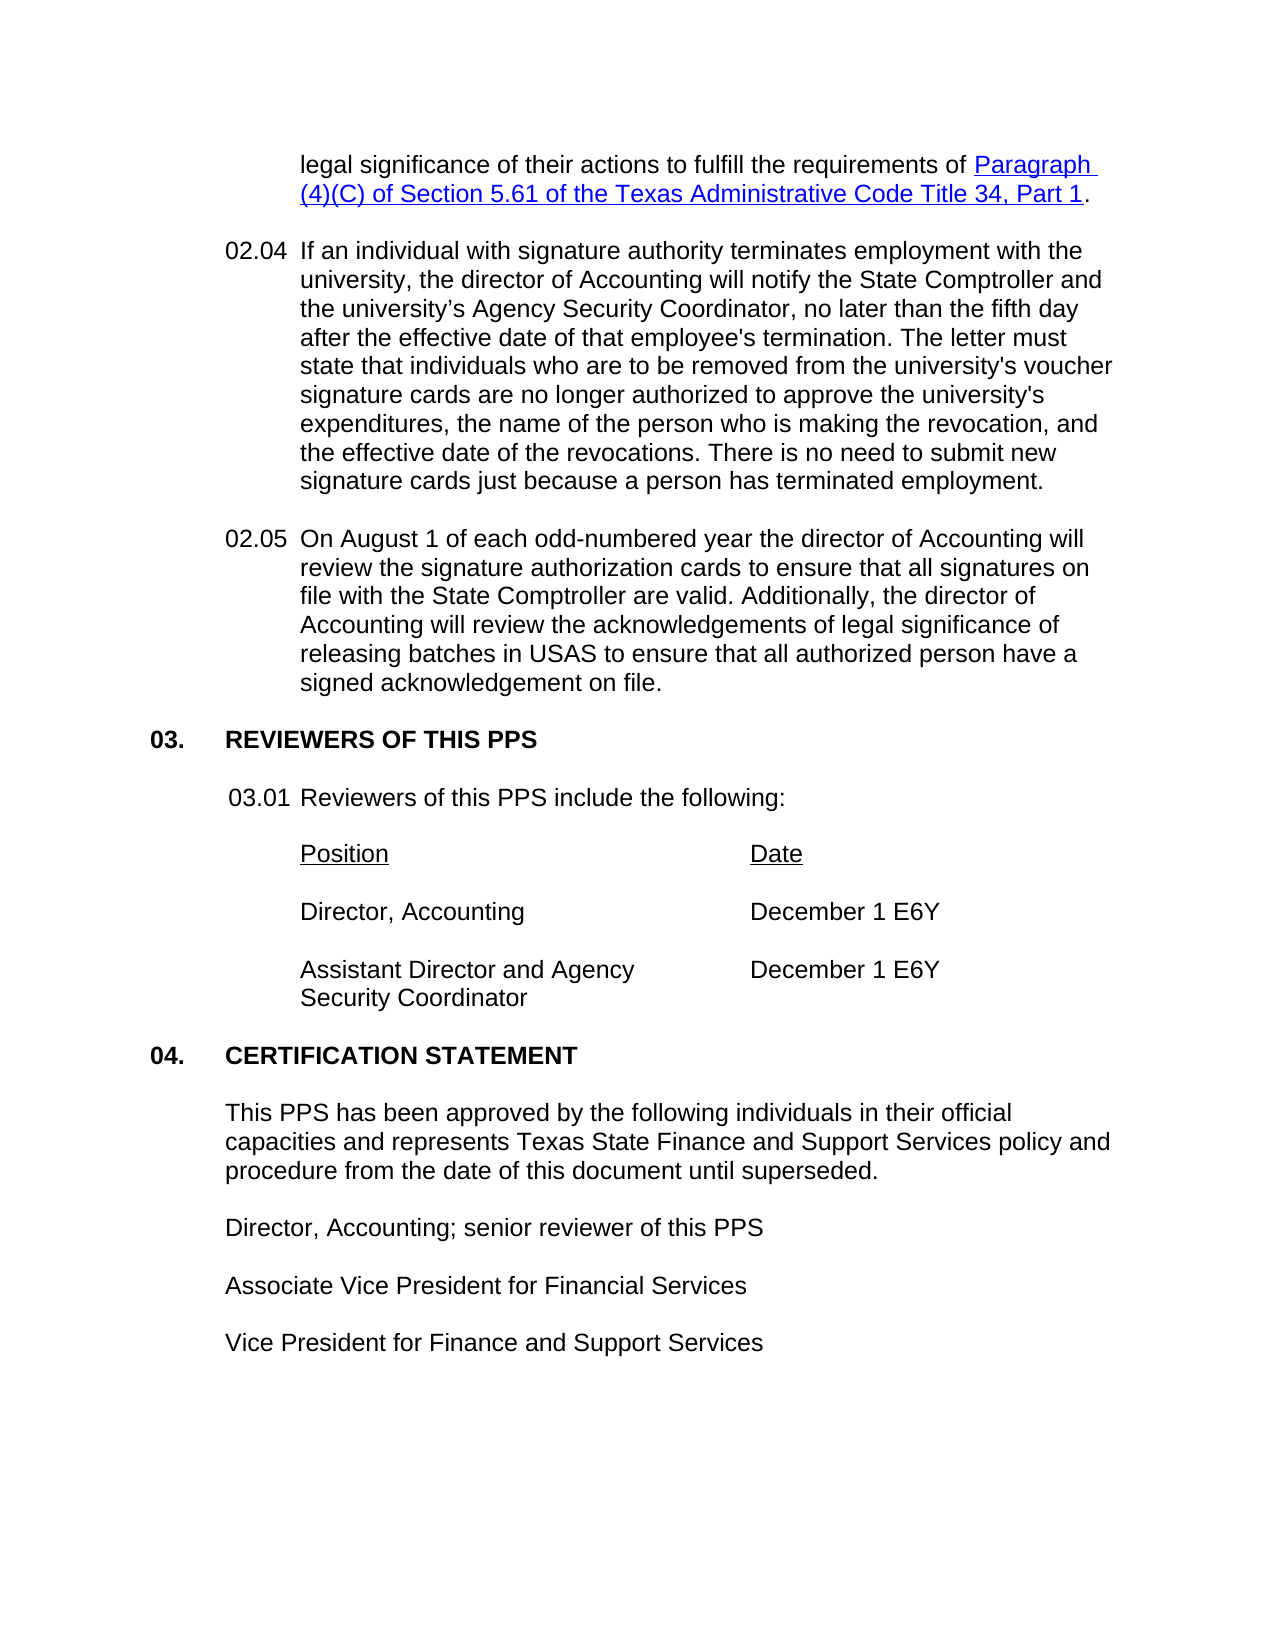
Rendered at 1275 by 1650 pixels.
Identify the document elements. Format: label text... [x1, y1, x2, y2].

list Director, Accounting December 1 E6Y [300, 897, 1125, 926]
text 02.04 If an individual with signature authority terminates employment with the university, the director of Accounting will notify the State Comptroller and the university’s Agency Security Coordinator, no later than the fifth day after the effective date of that employee's termination. The letter must state that individuals who are to be removed from the university's voucher signature cards are no longer authorized to approve the university's expenditures, the name of the person who is making the revocation, and the effective date of the revocations. There is no need to submit new signature cards just because a person has terminated employment. [225, 236, 1125, 495]
text Director, Accounting; senior reviewer of this PPS [150, 1213, 1125, 1242]
list Assistant Director and Agency December 1 E6Y [300, 955, 1125, 983]
text 04. CERTIFICATION STATEMENT [150, 1041, 1125, 1070]
text 02.05 On August 1 of each odd-numbered year the director of Accounting will review the signature authorization cards to ensure that all signatures on file with the State Comptroller are valid. Additionally, the director of Accounting will review the acknowledgements of legal significance of releasing batches in USAS to ensure that all authorized person have a signed acknowledgement on file. [225, 524, 1125, 696]
text 03. REVIEWERS OF THIS PPS [150, 725, 1125, 754]
text Vice President for Finance and Support Services [150, 1328, 1125, 1357]
list Security Coordinator [300, 983, 1125, 1012]
list 03.01 Reviewers of this PPS include the following: [228, 782, 1125, 811]
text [225, 150, 1125, 207]
text Associate Vice President for Financial Services [150, 1271, 1125, 1300]
text This PPS has been approved by the following individuals in their official capacities and represents Texas State Finance and Support Services policy and procedure from the date of this document until superseded. [225, 1098, 1125, 1185]
list Position Date [300, 811, 1125, 868]
